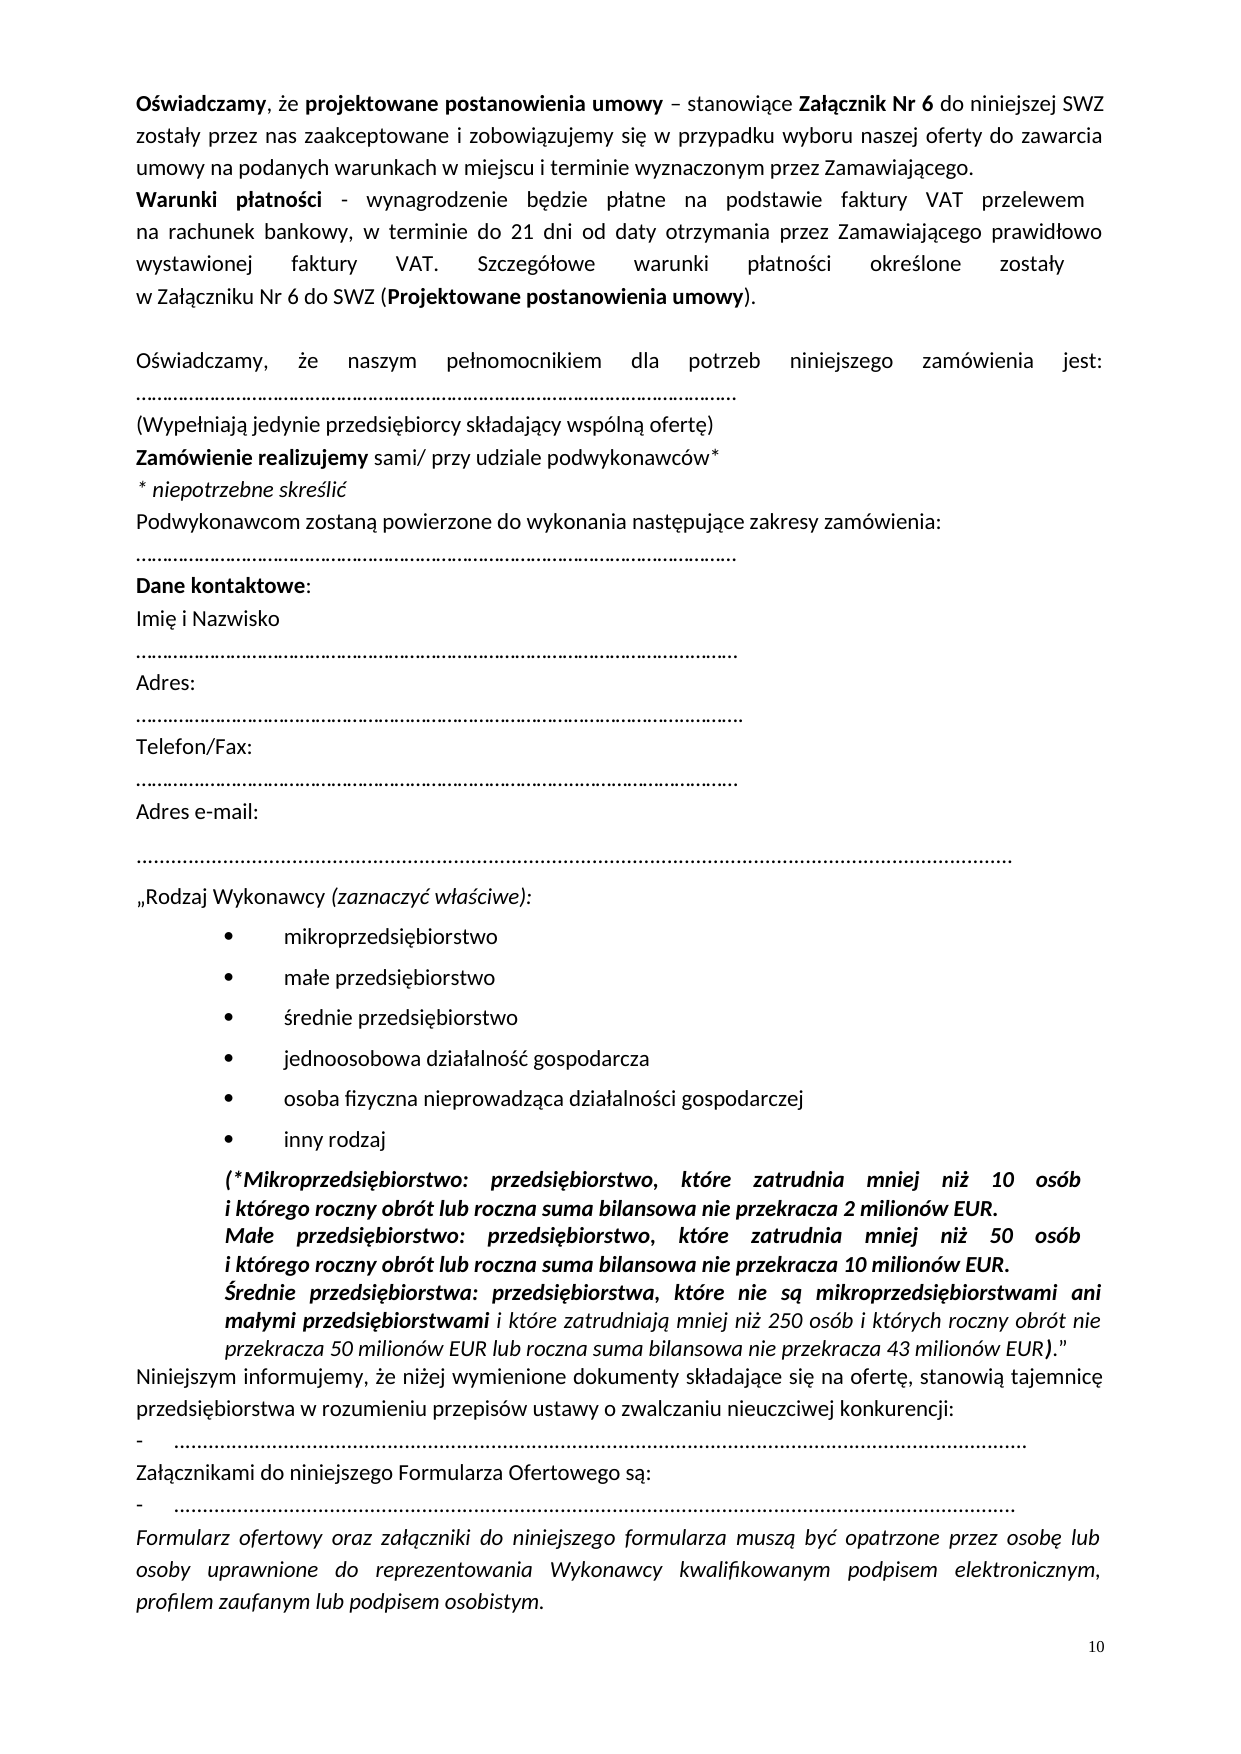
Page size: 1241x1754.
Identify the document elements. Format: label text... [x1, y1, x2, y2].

text * niepotrzebne skreślić [136, 475, 1104, 503]
list .................................................................................................................................................. [136, 1491, 1104, 1518]
text …………………………………………………………………………………………………… [136, 539, 1104, 567]
text ………….……………………………………………………………..………………………… [136, 764, 1104, 793]
text „Rodzaj Wykonawcy (zaznaczyć właściwe): [136, 882, 1104, 910]
text Średnie przedsiębiorstwa: przedsiębiorstwa, które nie są mikroprzedsiębiorstwami ani małymi przedsiębiorstwami i które zatrudniają mniej niż 250 osób i których roczny obrót nie przekracza 50 milionów EUR lub roczna suma bilansowa nie przekracza 43 milionów EUR).” [224, 1278, 1104, 1362]
text (Wypełniają jedynie przedsiębiorcy składający wspólną ofertę) [136, 411, 1104, 438]
text Dane kontaktowe: [136, 571, 1104, 599]
text Oświadczamy, że projektowane postanowienia umowy – stanowiące Załącznik Nr 6 do niniejszej SWZ zostały przez nas zaakceptowane i zobowiązujemy się w przypadku wyboru naszej oferty do zawarcia umowy na podanych warunkach w miejscu i terminie wyznaczonym przez Zamawiającego. [136, 89, 1104, 181]
text Formularz ofertowy oraz załączniki do niniejszego formularza muszą być opatrzone przez osobę lub osoby uprawnione do reprezentowania Wykonawcy kwalifikowanym podpisem elektronicznym, profilem zaufanym lub podpisem osobistym. [136, 1523, 1104, 1615]
text Oświadczamy, że naszym pełnomocnikiem dla potrzeb niniejszego zamówienia jest: …………………………………………………………………………………………………… [136, 346, 1104, 406]
list małe przedsiębiorstwo [224, 963, 1104, 991]
text Zamówienie realizujemy sami/ przy udziale podwykonawców* [136, 443, 1104, 471]
text (*Mikroprzedsiębiorstwo: przedsiębiorstwo, które zatrudnia mniej niż 10 osób i którego roczny obrót lub roczna suma bilansowa nie przekracza 2 milionów EUR. [224, 1166, 1104, 1222]
list inny rodzaj [224, 1125, 1104, 1153]
text …………………………………………………………………………………………...……… [136, 636, 1104, 664]
text Niniejszym informujemy, że niżej wymienione dokumenty składające się na ofertę, stanowią tajemnicę przedsiębiorstwa w rozumieniu przepisów ustawy o zwalczaniu nieuczciwej konkurencji: [136, 1362, 1104, 1422]
text Małe przedsiębiorstwo: przedsiębiorstwo, które zatrudnia mniej niż 50 osób i którego roczny obrót lub roczna suma bilansowa nie przekracza 10 milionów EUR. [224, 1222, 1104, 1278]
text Adres: [136, 668, 1104, 696]
text ........................................................................................................................................................ [136, 841, 1104, 869]
list mikroprzedsiębiorstwo [224, 922, 1104, 951]
list jednoosobowa działalność gospodarcza [224, 1044, 1104, 1072]
list osoba fizyczna nieprowadząca działalności gospodarczej [224, 1084, 1104, 1113]
text …….……………………………………………………………………………………..………. [136, 700, 1104, 728]
list .................................................................................................................................................... [136, 1426, 1104, 1454]
text Telefon/Fax: [136, 732, 1104, 760]
text Załącznikami do niniejszego Formularza Ofertowego są: [136, 1458, 1104, 1486]
text Imię i Nazwisko [136, 604, 1104, 632]
text Adres e-mail: [136, 797, 1104, 825]
text Podwykonawcom zostaną powierzone do wykonania następujące zakresy zamówienia: [136, 507, 1104, 535]
list średnie przedsiębiorstwo [224, 1003, 1104, 1032]
text Warunki płatności - wynagrodzenie będzie płatne na podstawie faktury VAT przelewem na rachunek bankowy, w terminie do 21 dni od daty otrzymania przez Zamawiającego prawidłowo wystawionej faktury VAT. Szczegółowe warunki płatności określone zostały w Załączniku Nr 6 do SWZ (Projektowane postanowienia umowy). [136, 185, 1104, 310]
